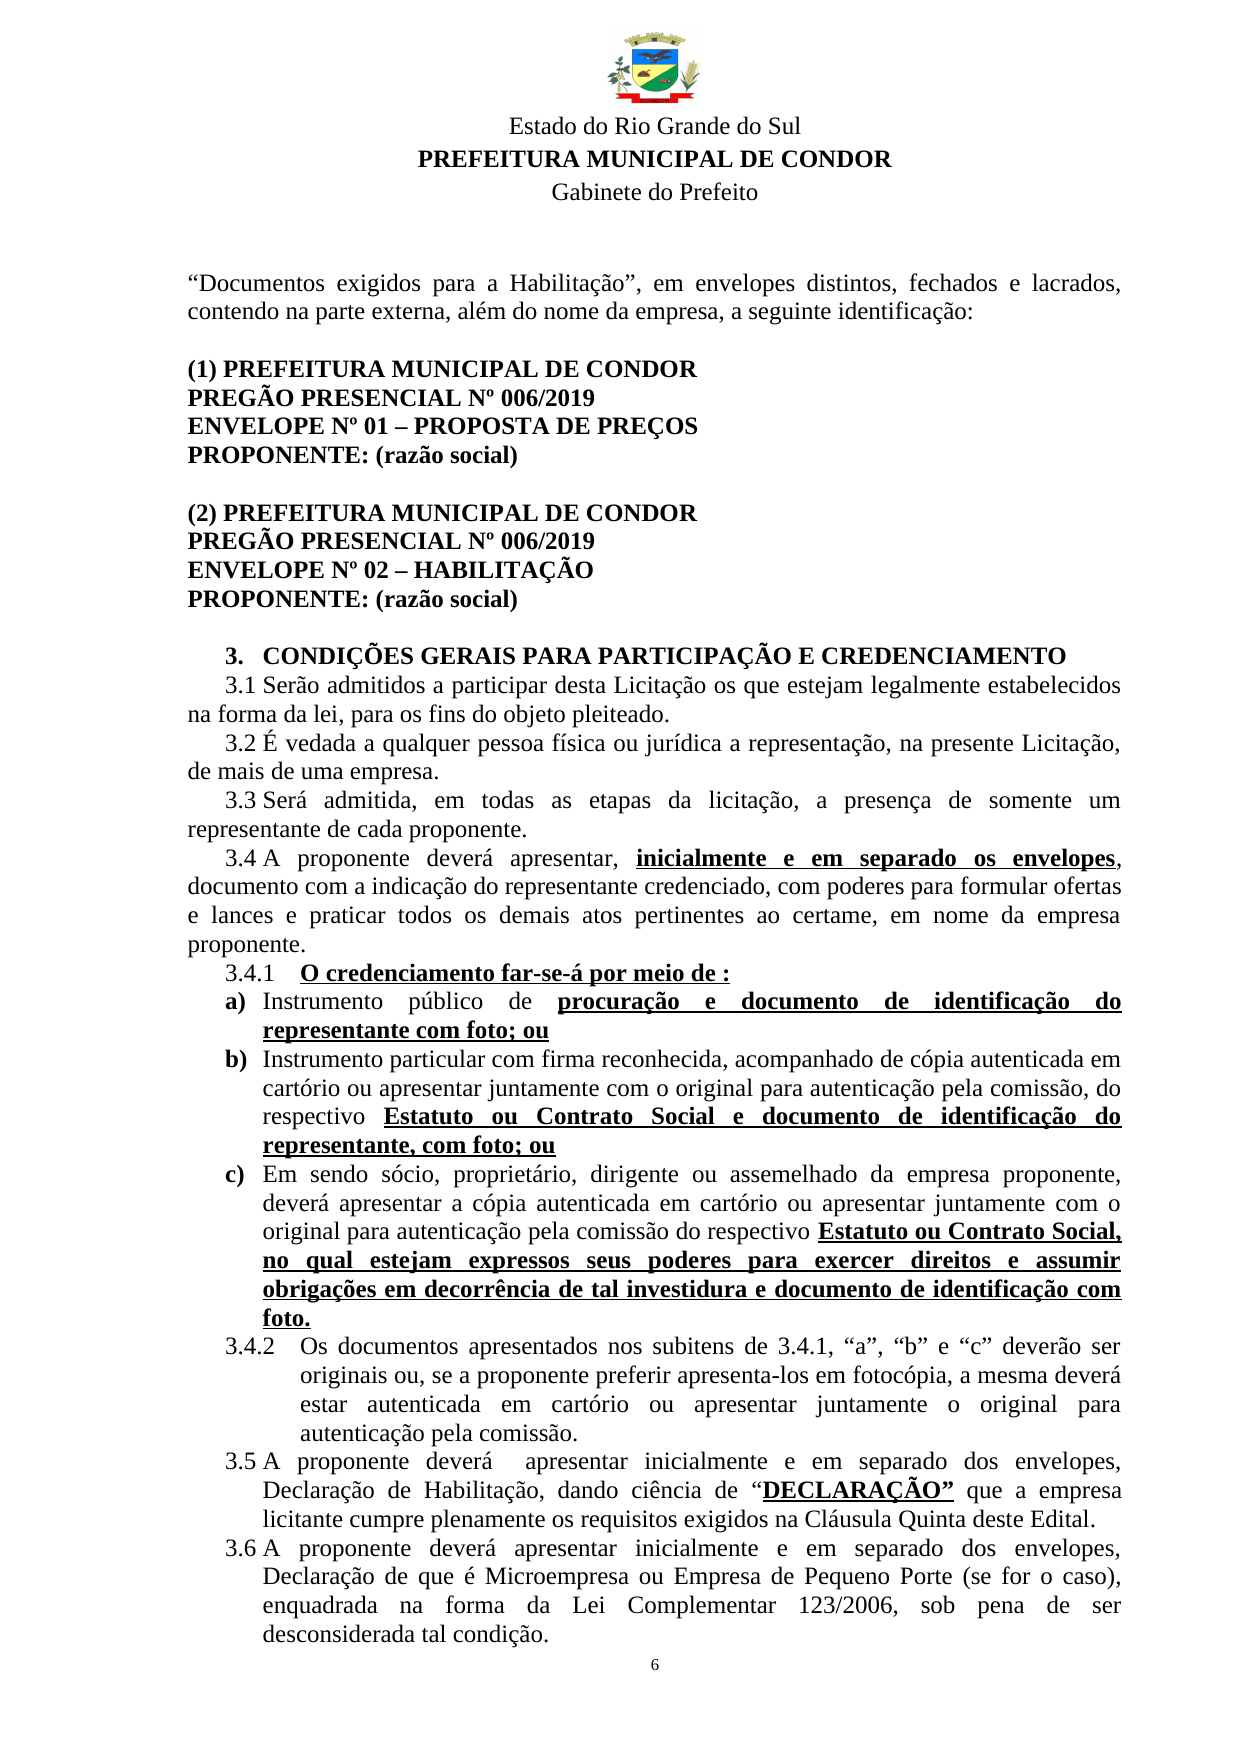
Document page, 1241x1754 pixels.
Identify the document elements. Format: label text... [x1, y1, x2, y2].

list A proponente deverá apresentar, inicialmente e em separado os envelopes, documento com a indicação do representante credenciado, com poderes para formular ofertas e lances e praticar todos os demais atos pertinentes ao certame, em nome da empresa proponente. [187, 843, 1122, 958]
list Instrumento público de procuração e documento de identificação do representante com foto; ou [225, 986, 1122, 1044]
text (1) PREFEITURA MUNICIPAL DE CONDOR [187, 354, 1122, 383]
list O credenciamento far-se-á por meio de : [187, 958, 1122, 986]
list Será admitida, em todas as etapas da licitação, a presença de somente um representante de cada proponente. [187, 785, 1122, 843]
list A proponente deverá apresentar inicialmente e em separado dos envelopes, Declaração de que é Microempresa ou Empresa de Pequeno Porte (se for o caso), enquadrada na forma da Lei Complementar 123/2006, sob pena de ser desconsiderada tal condição. [225, 1533, 1122, 1648]
picture [606, 29, 703, 108]
list É vedada a qualquer pessoa física ou jurídica a representação, na presente Licitação, de mais de uma empresa. [187, 728, 1122, 785]
list Serão admitidos a participar desta Licitação os que estejam legalmente estabelecidos na forma da lei, para os fins do objeto pleiteado. [187, 670, 1122, 728]
text PROPONENTE: (razão social) [187, 584, 1122, 613]
text PROPONENTE: (razão social) [187, 440, 1122, 469]
list Em sendo sócio, proprietário, dirigente ou assemelhado da empresa proponente, deverá apresentar a cópia autenticada em cartório ou apresentar juntamente com o original para autenticação pela comissão do respectivo Estatuto ou Contrato Social, no qual estejam expressos seus poderes para exercer direitos e assumir obrigações em decorrência de tal investidura e documento de identificação com foto. [225, 1159, 1122, 1331]
list CONDIÇÕES GERAIS PARA PARTICIPAÇÃO E CREDENCIAMENTO [225, 641, 1122, 670]
text ENVELOPE Nº 02 – HABILITAÇÃO [187, 555, 1122, 584]
list Instrumento particular com firma reconhecida, acompanhado de cópia autenticada em cartório ou apresentar juntamente com o original para autenticação pela comissão, do respectivo Estatuto ou Contrato Social e documento de identificação do representante, com foto; ou [225, 1044, 1122, 1159]
text PREGÃO PRESENCIAL Nº 006/2019 [187, 383, 1122, 411]
list A proponente deverá apresentar inicialmente e em separado dos envelopes, Declaração de Habilitação, dando ciência de “DECLARAÇÃO” que a empresa licitante cumpre plenamente os requisitos exigidos na Cláusula Quinta deste Edital. [225, 1446, 1122, 1533]
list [187, 268, 1122, 325]
text PREGÃO PRESENCIAL Nº 006/2019 [187, 526, 1122, 555]
text (2) PREFEITURA MUNICIPAL DE CONDOR [187, 498, 1122, 526]
text ENVELOPE Nº 01 – PROPOSTA DE PREÇOS [187, 411, 1122, 440]
list Os documentos apresentados nos subitens de 3.4.1, “a”, “b” e “c” deverão ser originais ou, se a proponente preferir apresenta-los em fotocópia, a mesma deverá estar autenticada em cartório ou apresentar juntamente o original para autenticação pela comissão. [225, 1331, 1122, 1446]
